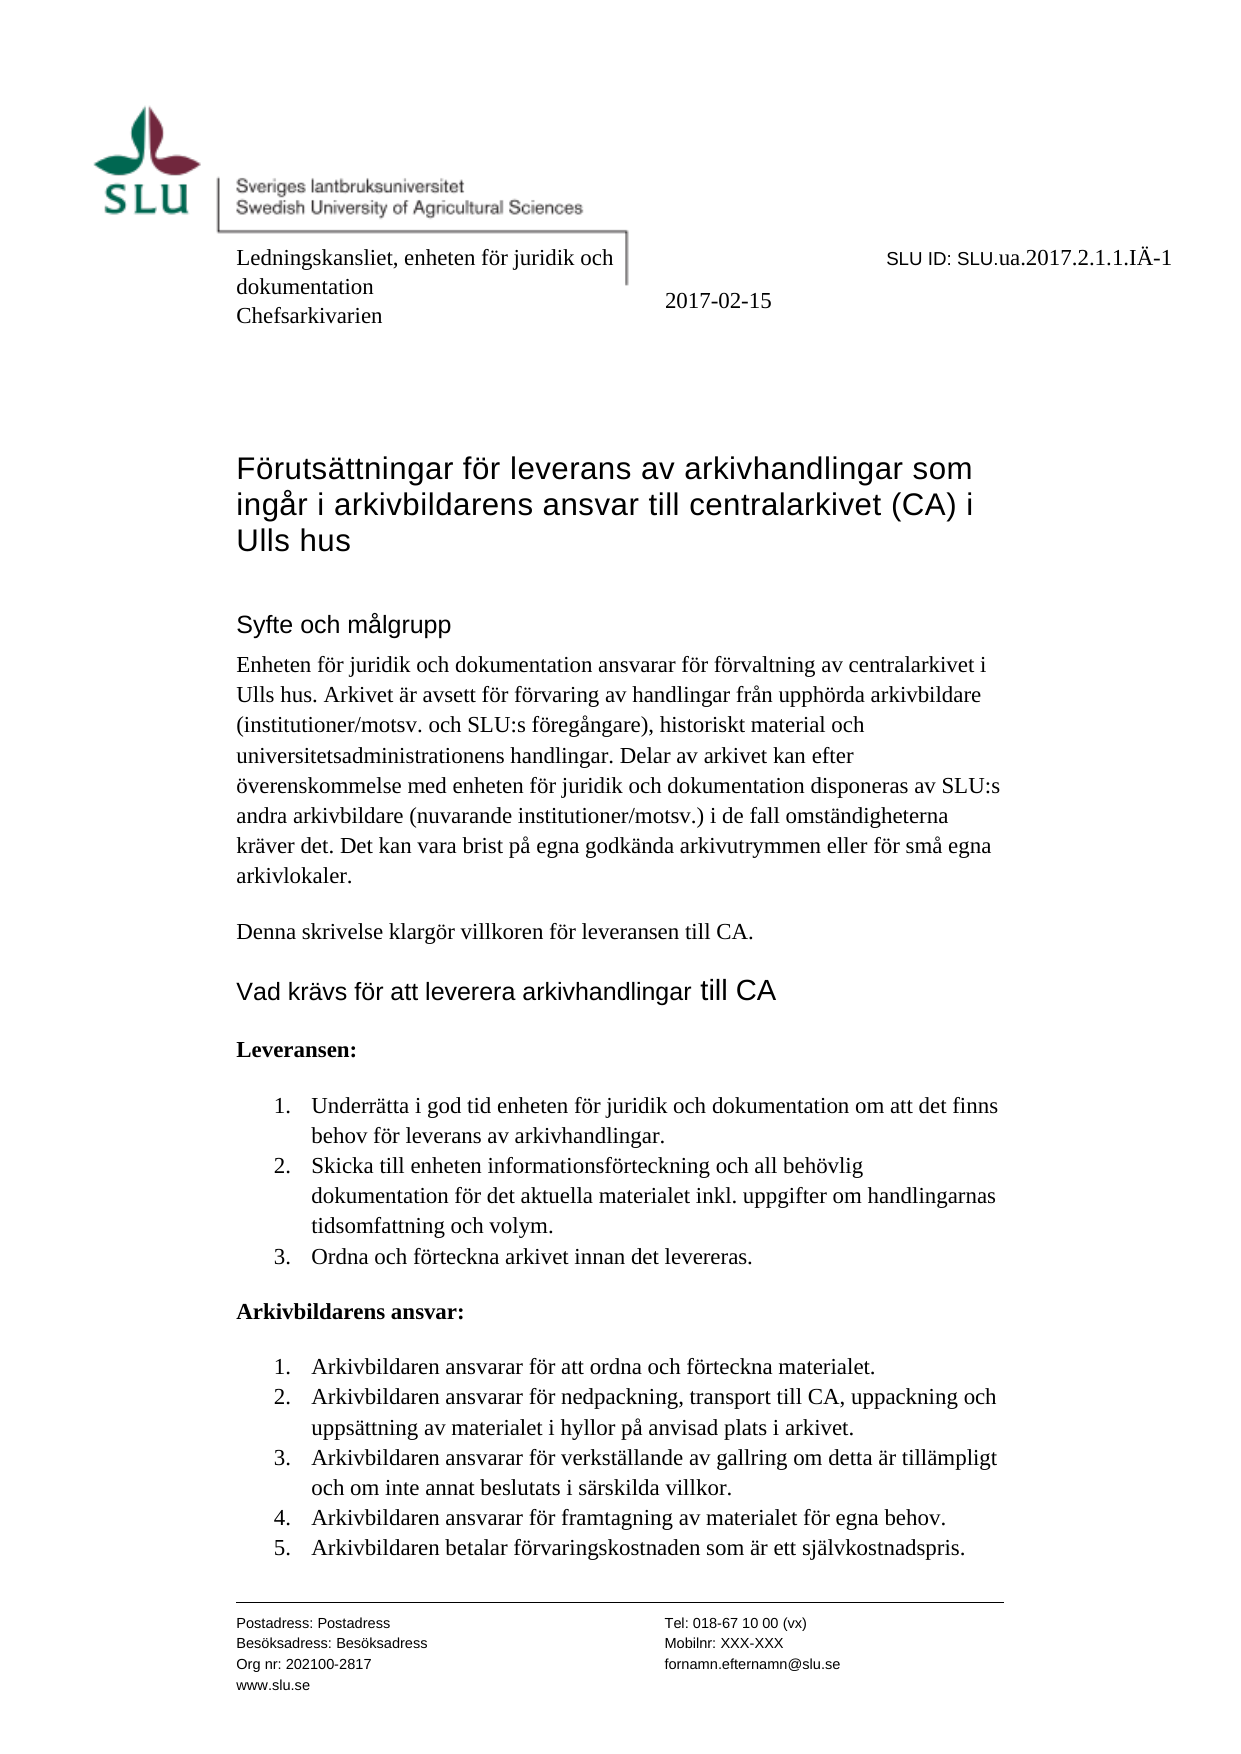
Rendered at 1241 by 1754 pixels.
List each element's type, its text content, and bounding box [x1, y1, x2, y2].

text Vad krävs för att leverera arkivhandlingar till CA [236, 973, 1004, 1007]
table_header [236, 207, 625, 387]
text Enheten för juridik och dokumentation ansvarar för förvaltning av centralarkivet i Ulls hus. Arkivet är avsett för förvaring av handlingar från upphörda arkivbildare (institutioner/motsv. och SLU:s föregångare), historiskt material och universitetsadministrationens handlingar. Delar av arkivet kan efter överenskommelse med enheten för juridik och dokumentation disponeras av SLU:s andra arkivbildare (nuvarande institutioner/motsv.) i de fall omständigheterna kräver det. Det kan vara brist på egna godkända arkivutrymmen eller för små egna arkivlokaler. [236, 651, 1004, 889]
list Arkivbildaren betalar förvaringskostnaden som är ett självkostnadspris. [274, 1534, 1004, 1561]
text Denna skrivelse klargör villkoren för leveransen till CA. [236, 918, 1004, 944]
list Arkivbildaren ansvarar för att ordna och förteckna materialet. [274, 1353, 1004, 1379]
list Ordna och förteckna arkivet innan det levereras. [274, 1243, 1004, 1269]
list Skicka till enheten informationsförteckning och all behövlig dokumentation för det aktuella materialet inkl. uppgifter om handlingarnas tidsomfattning och volym. [274, 1152, 1004, 1239]
text Leveransen: [236, 1037, 1004, 1063]
list Underrätta i god tid enheten för juridik och dokumentation om att det finns behov för leverans av arkivhandlingar. [274, 1092, 1004, 1148]
text Syfte och målgrupp [236, 610, 1004, 638]
table_header SLU ID: SLU. [625, 207, 1211, 387]
list Arkivbildaren ansvarar för framtagning av materialet för egna behov. [274, 1504, 1004, 1531]
list Arkivbildaren ansvarar för nedpackning, transport till CA, uppackning och uppsättning av materialet i hyllor på anvisad plats i arkivet. [274, 1383, 1004, 1440]
list Arkivbildaren ansvarar för verkställande av gallring om detta är tillämpligt och om inte annat beslutats i särskilda villkor. [274, 1444, 1004, 1500]
text Arkivbildarens ansvar: [236, 1298, 1004, 1324]
